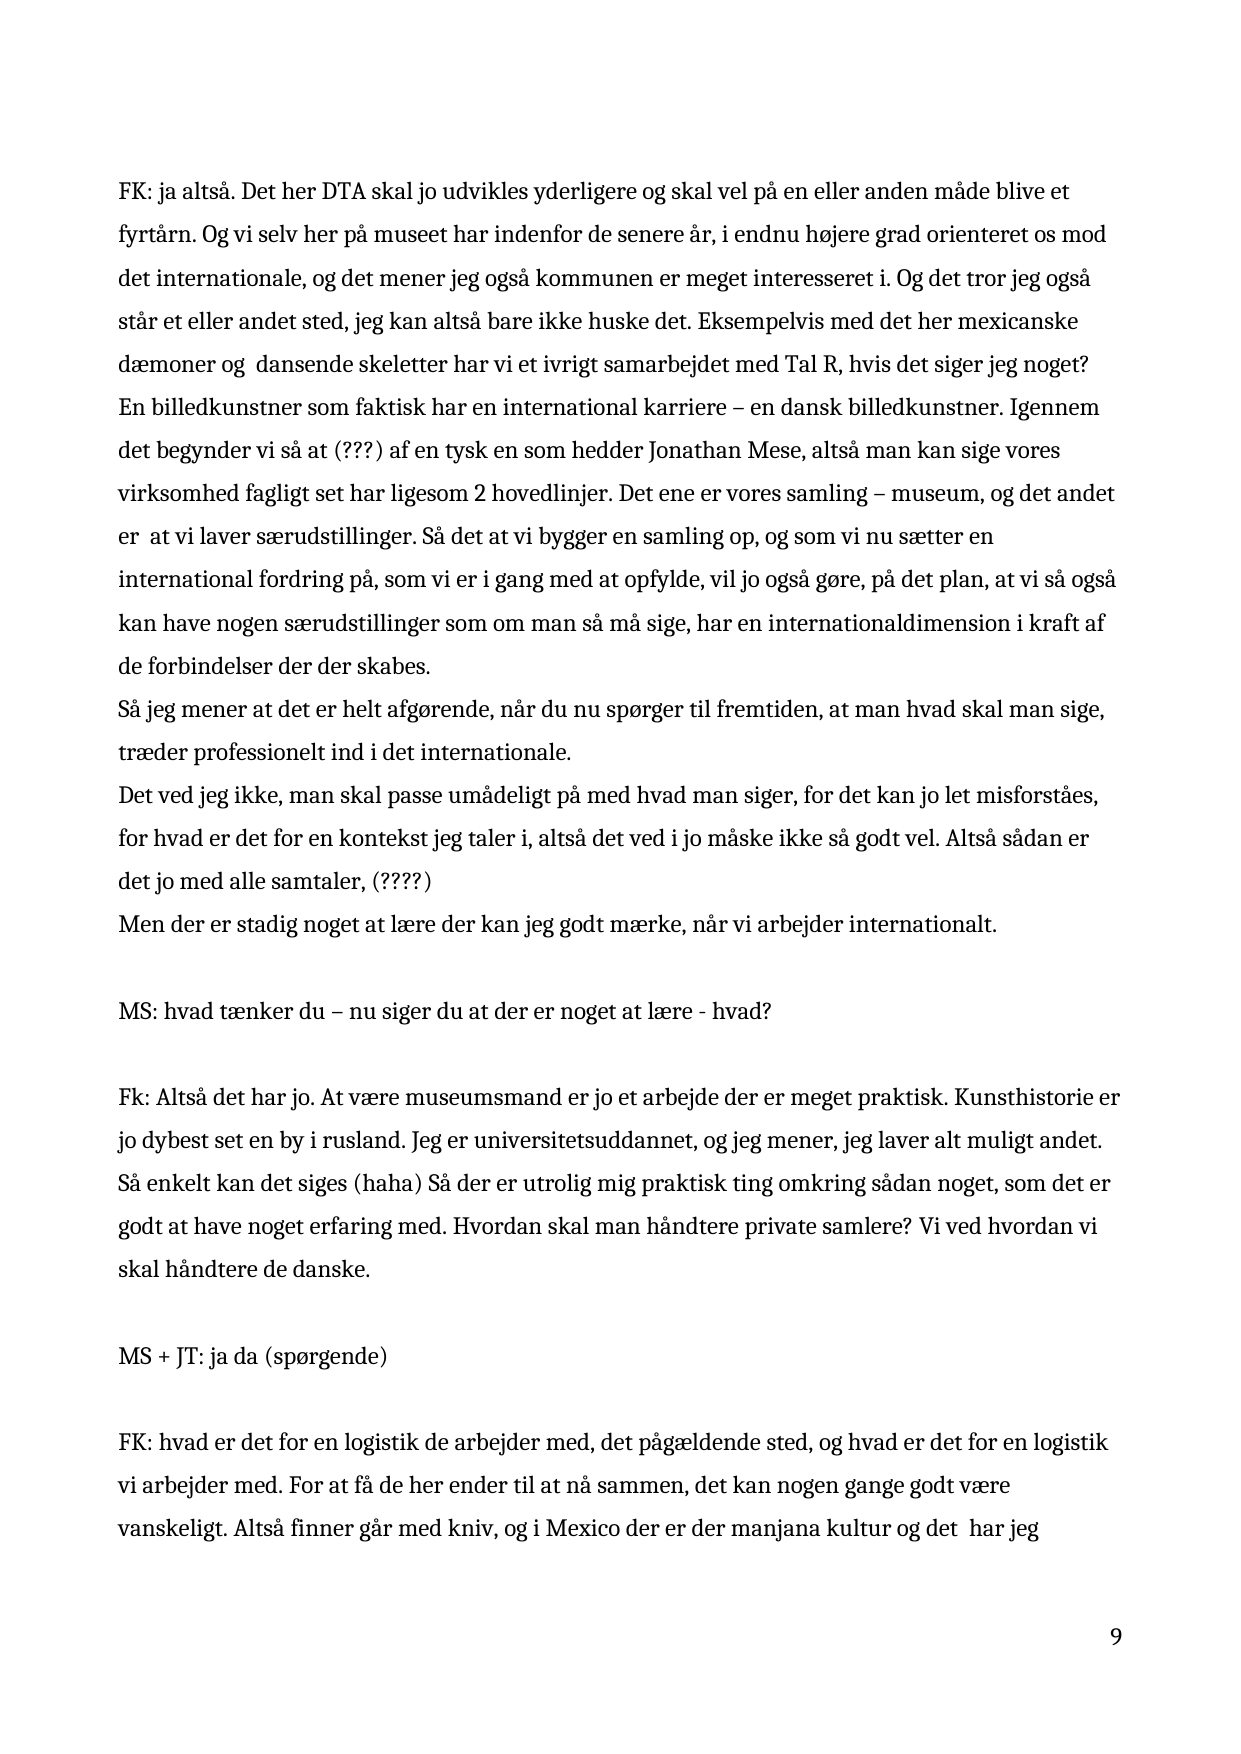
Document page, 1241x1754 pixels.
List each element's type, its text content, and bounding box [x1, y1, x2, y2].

text MS + JT: ja da (spørgende) [118, 1342, 1122, 1370]
text Det ved jeg ikke, man skal passe umådeligt på med hvad man siger, for det kan jo let misforståes, for hvad er det for en kontekst jeg taler i, altså det ved i jo måske ikke så godt vel. Altså sådan er det jo med alle samtaler, (????) [118, 781, 1122, 896]
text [118, 1428, 1122, 1543]
text MS: hvad tænker du – nu siger du at der er noget at lære - hvad? [118, 997, 1122, 1025]
text Fk: Altså det har jo. At være museumsmand er jo et arbejde der er meget praktisk. Kunsthistorie er jo dybest set en by i rusland. Jeg er universitetsuddannet, og jeg mener, jeg laver alt muligt andet. Så enkelt kan det siges (haha) Så der er utrolig mig praktisk ting omkring sådan noget, som det er godt at have noget erfaring med. Hvordan skal man håndtere private samlere? Vi ved hvordan vi skal håndtere de danske. [118, 1083, 1122, 1284]
text Så jeg mener at det er helt afgørende, når du nu spørger til fremtiden, at man hvad skal man sige, træder professionelt ind i det internationale. [118, 695, 1122, 767]
text Men der er stadig noget at lære der kan jeg godt mærke, når vi arbejder internationalt. [118, 910, 1122, 939]
text FK: ja altså. Det her DTA skal jo udvikles yderligere og skal vel på en eller anden måde blive et fyrtårn. Og vi selv her på museet har indenfor de senere år, i endnu højere grad orienteret os mod det internationale, og det mener jeg også kommunen er meget interesseret i. Og det tror jeg også står et eller andet sted, jeg kan altså bare ikke huske det. Eksempelvis med det her mexicanske dæmoner og dansende skeletter har vi et ivrigt samarbejdet med Tal R, hvis det siger jeg noget? En billedkunstner som faktisk har en international karriere – en dansk billedkunstner. Igennem det begynder vi så at (???) af en tysk en som hedder Jonathan Mese, altså man kan sige vores virksomhed fagligt set har ligesom 2 hovedlinjer. Det ene er vores samling – museum, og det andet er at vi laver særudstillinger. Så det at vi bygger en samling op, og som vi nu sætter en international fordring på, som vi er i gang med at opfylde, vil jo også gøre, på det plan, at vi så også kan have nogen særudstillinger som om man så må sige, har en internationaldimension i kraft af de forbindelser der der skabes. [118, 177, 1122, 680]
